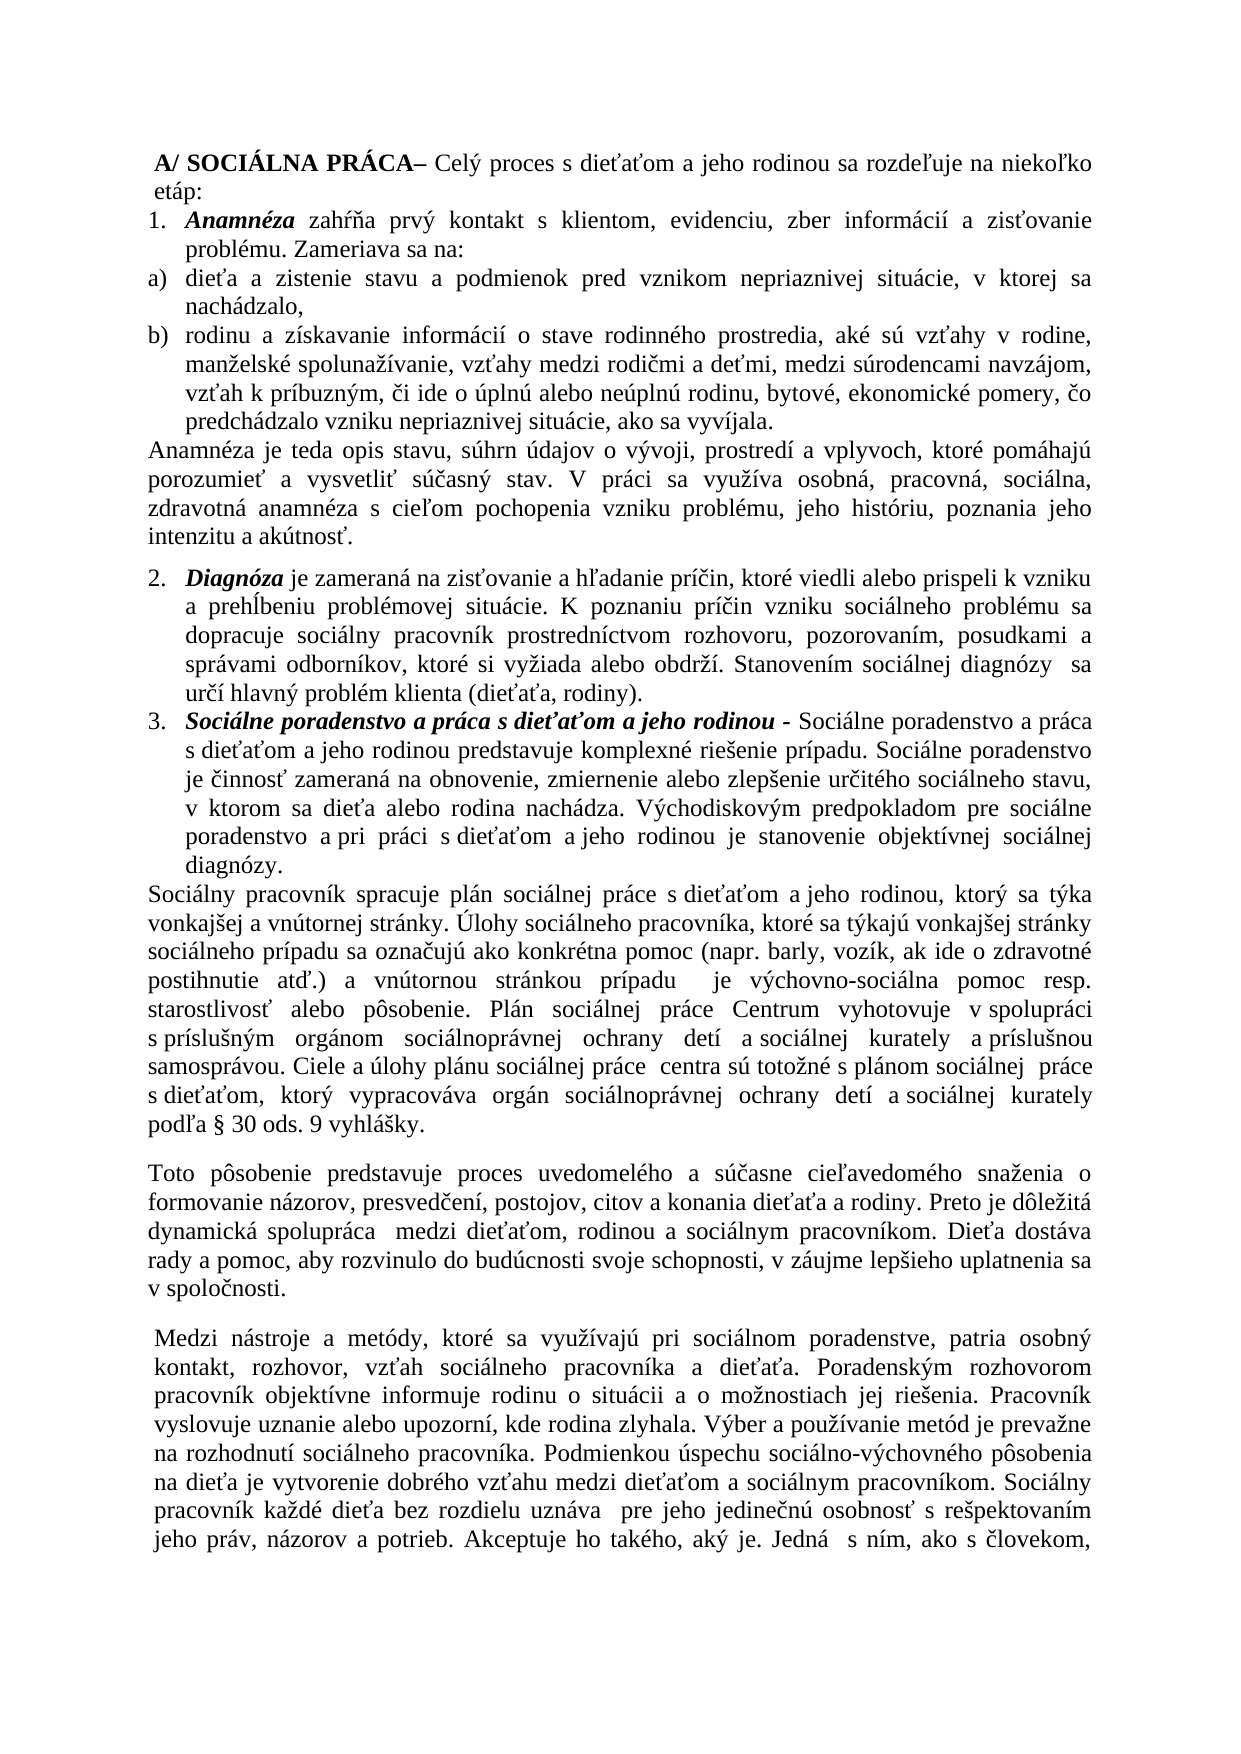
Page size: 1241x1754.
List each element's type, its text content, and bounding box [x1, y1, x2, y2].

text A/ SOCIÁLNA PRÁCA– Celý proces s dieťaťom a jeho rodinou sa rozdeľuje na niekoľko etáp: [154, 148, 1093, 205]
list rodinu a získavanie informácií o stave rodinného prostredia, aké sú vzťahy v rodine, manželské spolunažívanie, vzťahy medzi rodičmi a deťmi, medzi súrodencami navzájom, vzťah k príbuzným, či ide o úplnú alebo neúplnú rodinu, bytové, ekonomické pomery, čo predchádzalo vzniku nepriaznivej situácie, ako sa vyvíjala. [148, 320, 1093, 435]
text Sociálny pracovník spracuje plán sociálnej práce s dieťaťom a jeho rodinou, ktorý sa týka vonkajšej a vnútornej stránky. Úlohy sociálneho pracovníka, ktoré sa týkajú vonkajšej stránky sociálneho prípadu sa označujú ako konkrétna pomoc (napr. barly, vozík, ak ide o zdravotné postihnutie atď.) a vnútornou stránkou prípadu je výchovno-sociálna pomoc resp. starostlivosť alebo pôsobenie. Plán sociálnej práce Centrum vyhotovuje v spolupráci s príslušným orgánom sociálnoprávnej ochrany detí a sociálnej kurately a príslušnou samosprávou. Ciele a úlohy plánu sociálnej práce centra sú totožné s plánom sociálnej práce s dieťaťom, ktorý vypracováva orgán sociálnoprávnej ochrany detí a sociálnej kurately podľa § 30 ods. 9 vyhlášky. [148, 879, 1093, 1138]
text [154, 1323, 1093, 1553]
text Toto pôsobenie predstavuje proces uvedomelého a súčasne cieľavedomého snaženia o formovanie názorov, presvedčení, postojov, citov a konania dieťaťa a rodiny. Preto je dôležitá dynamická spolupráca medzi dieťaťom, rodinou a sociálnym pracovníkom. Dieťa dostáva rady a pomoc, aby rozvinulo do budúcnosti svoje schopnosti, v záujme lepšieho uplatnenia sa v spoločnosti. [148, 1158, 1093, 1302]
list Diagnóza je zameraná na zisťovanie a hľadanie príčin, ktoré viedli alebo prispeli k vzniku a prehĺbeniu problémovej situácie. K poznaniu príčin vzniku sociálneho problému sa dopracuje sociálny pracovník prostredníctvom rozhovoru, pozorovaním, posudkami a správami odborníkov, ktoré si vyžiada alebo obdrží. Stanovením sociálnej diagnózy sa určí hlavný problém klienta (dieťaťa, rodiny). [148, 563, 1093, 706]
list Sociálne poradenstvo a práca s dieťaťom a jeho rodinou - Sociálne poradenstvo a práca s dieťaťom a jeho rodinou predstavuje komplexné riešenie prípadu. Sociálne poradenstvo je činnosť zameraná na obnovenie, zmiernenie alebo zlepšenie určitého sociálneho stavu, v ktorom sa dieťa alebo rodina nachádza. Východiskovým predpokladom pre sociálne poradenstvo a pri práci s dieťaťom a jeho rodinou je stanovenie objektívnej sociálnej diagnózy. [148, 706, 1093, 879]
list dieťa a zistenie stavu a podmienok pred vznikom nepriaznivej situácie, v ktorej sa nachádzalo, [148, 263, 1093, 320]
list Anamnéza zahŕňa prvý kontakt s klientom, evidenciu, zber informácií a zisťovanie problému. Zameriava sa na: [148, 205, 1093, 263]
text Anamnéza je teda opis stavu, súhrn údajov o vývoji, prostredí a vplyvoch, ktoré pomáhajú porozumieť a vysvetliť súčasný stav. V práci sa využíva osobná, pracovná, sociálna, zdravotná anamnéza s cieľom pochopenia vzniku problému, jeho históriu, poznania jeho intenzitu a akútnosť. [148, 435, 1093, 550]
